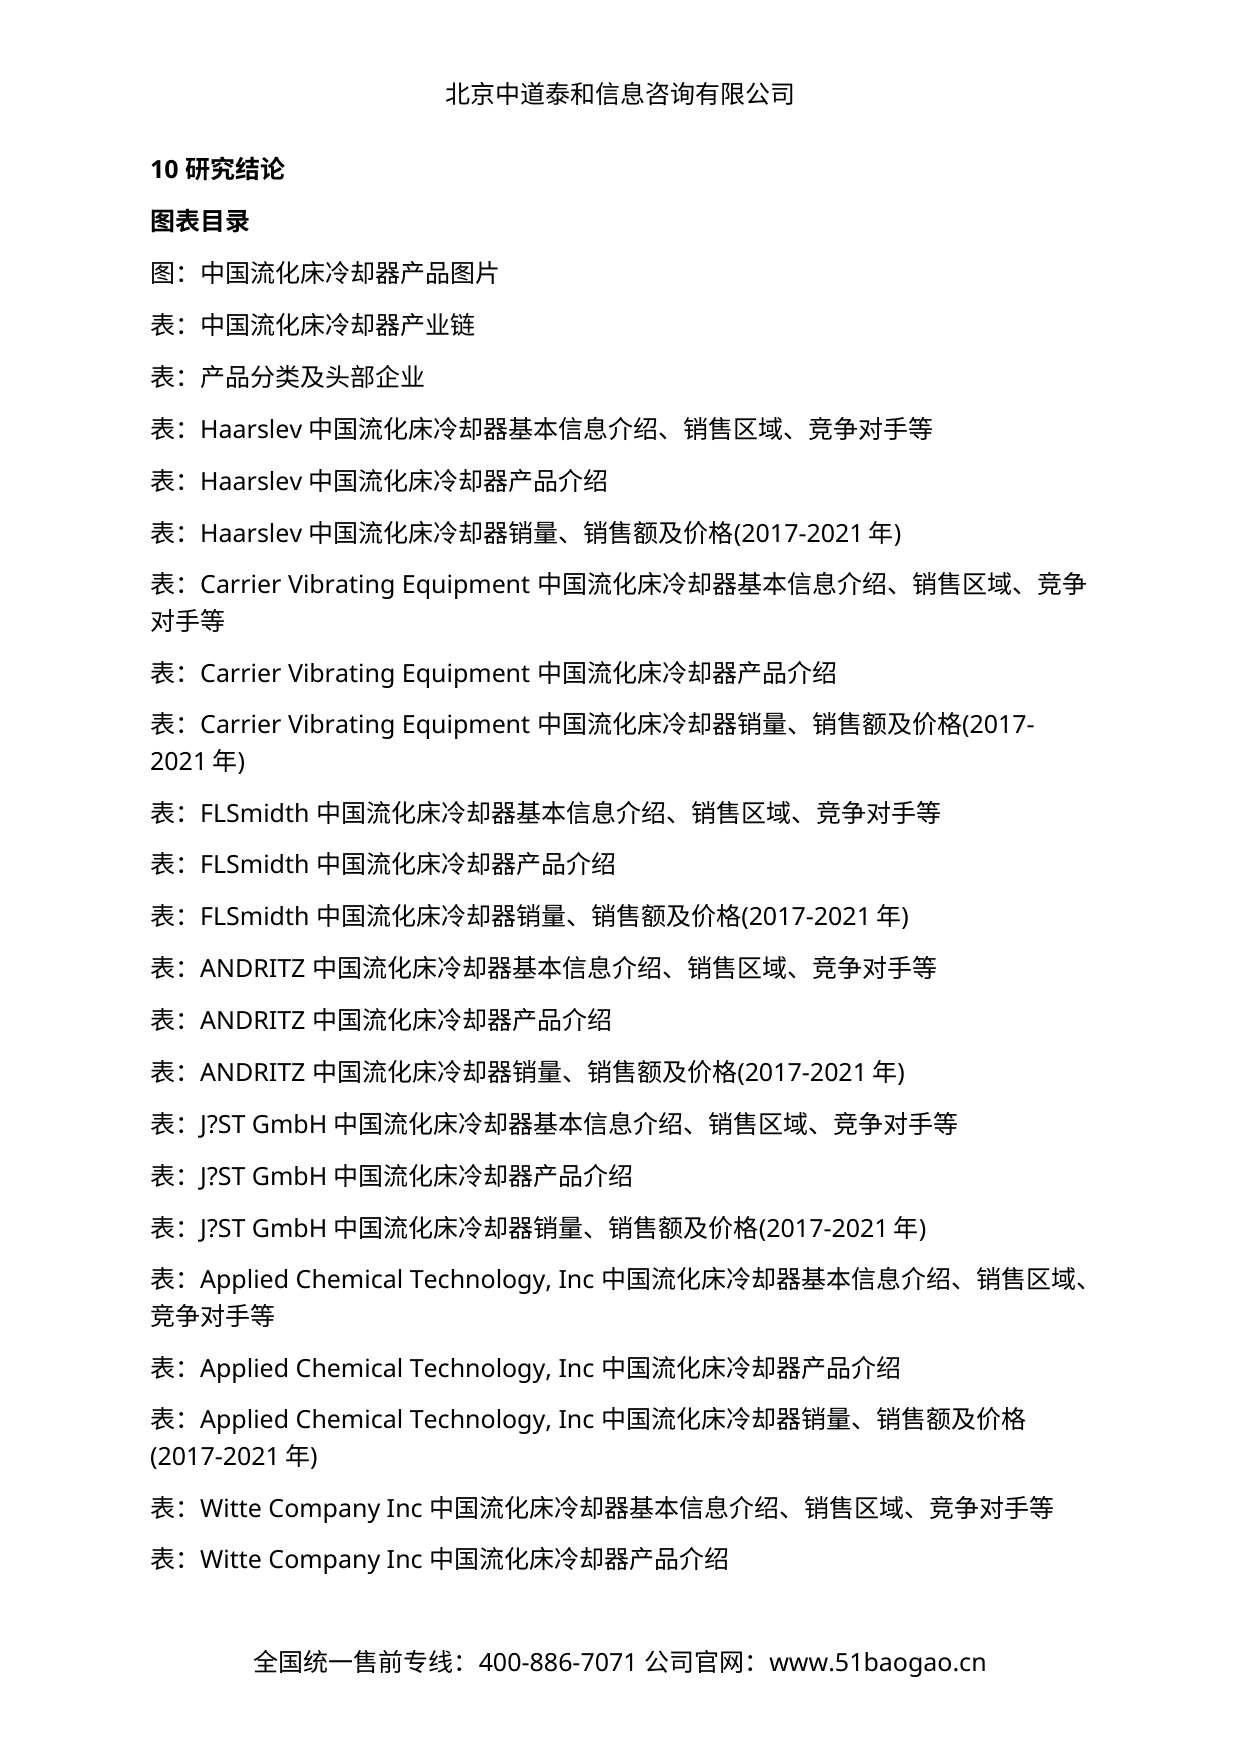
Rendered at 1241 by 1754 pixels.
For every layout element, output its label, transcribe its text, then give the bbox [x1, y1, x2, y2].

text 表：ANDRITZ 中国流化床冷却器产品介绍 [150, 1001, 1090, 1037]
text 表：Applied Chemical Technology, Inc 中国流化床冷却器销量、销售额及价格(2017-2021年) [150, 1400, 1090, 1472]
text 表：ANDRITZ 中国流化床冷却器销量、销售额及价格(2017-2021年) [150, 1052, 1090, 1089]
text 表：Witte Company Inc 中国流化床冷却器基本信息介绍、销售区域、竞争对手等 [150, 1488, 1090, 1524]
text 表：ANDRITZ 中国流化床冷却器基本信息介绍、销售区域、竞争对手等 [150, 949, 1090, 985]
text 表：Applied Chemical Technology, Inc 中国流化床冷却器产品介绍 [150, 1348, 1090, 1384]
text 表：FLSmidth 中国流化床冷却器销量、销售额及价格(2017-2021年) [150, 897, 1090, 933]
text 表：Carrier Vibrating Equipment 中国流化床冷却器基本信息介绍、销售区域、竞争对手等 [150, 565, 1090, 637]
text 表：Witte Company Inc 中国流化床冷却器产品介绍 [150, 1540, 1090, 1576]
text 表：中国流化床冷却器产业链 [150, 306, 1090, 342]
text 表：J?ST GmbH 中国流化床冷却器基本信息介绍、销售区域、竞争对手等 [150, 1104, 1090, 1141]
text 表：Carrier Vibrating Equipment 中国流化床冷却器销量、销售额及价格(2017-2021年) [150, 705, 1090, 777]
text 表：J?ST GmbH 中国流化床冷却器销量、销售额及价格(2017-2021年) [150, 1208, 1090, 1244]
text 10 研究结论 [150, 150, 1090, 186]
text 图表目录 [150, 202, 1090, 238]
text 表：Haarslev 中国流化床冷却器销量、销售额及价格(2017-2021年) [150, 513, 1090, 549]
text 表：Carrier Vibrating Equipment 中国流化床冷却器产品介绍 [150, 653, 1090, 689]
text 表：FLSmidth 中国流化床冷却器基本信息介绍、销售区域、竞争对手等 [150, 793, 1090, 829]
text 表：Haarslev 中国流化床冷却器产品介绍 [150, 461, 1090, 497]
text 图：中国流化床冷却器产品图片 [150, 254, 1090, 290]
text 表：Applied Chemical Technology, Inc 中国流化床冷却器基本信息介绍、销售区域、竞争对手等 [150, 1260, 1090, 1332]
text 表：产品分类及头部企业 [150, 357, 1090, 394]
text 表：Haarslev 中国流化床冷却器基本信息介绍、销售区域、竞争对手等 [150, 409, 1090, 446]
text 表：J?ST GmbH 中国流化床冷却器产品介绍 [150, 1156, 1090, 1192]
text 表：FLSmidth 中国流化床冷却器产品介绍 [150, 845, 1090, 881]
